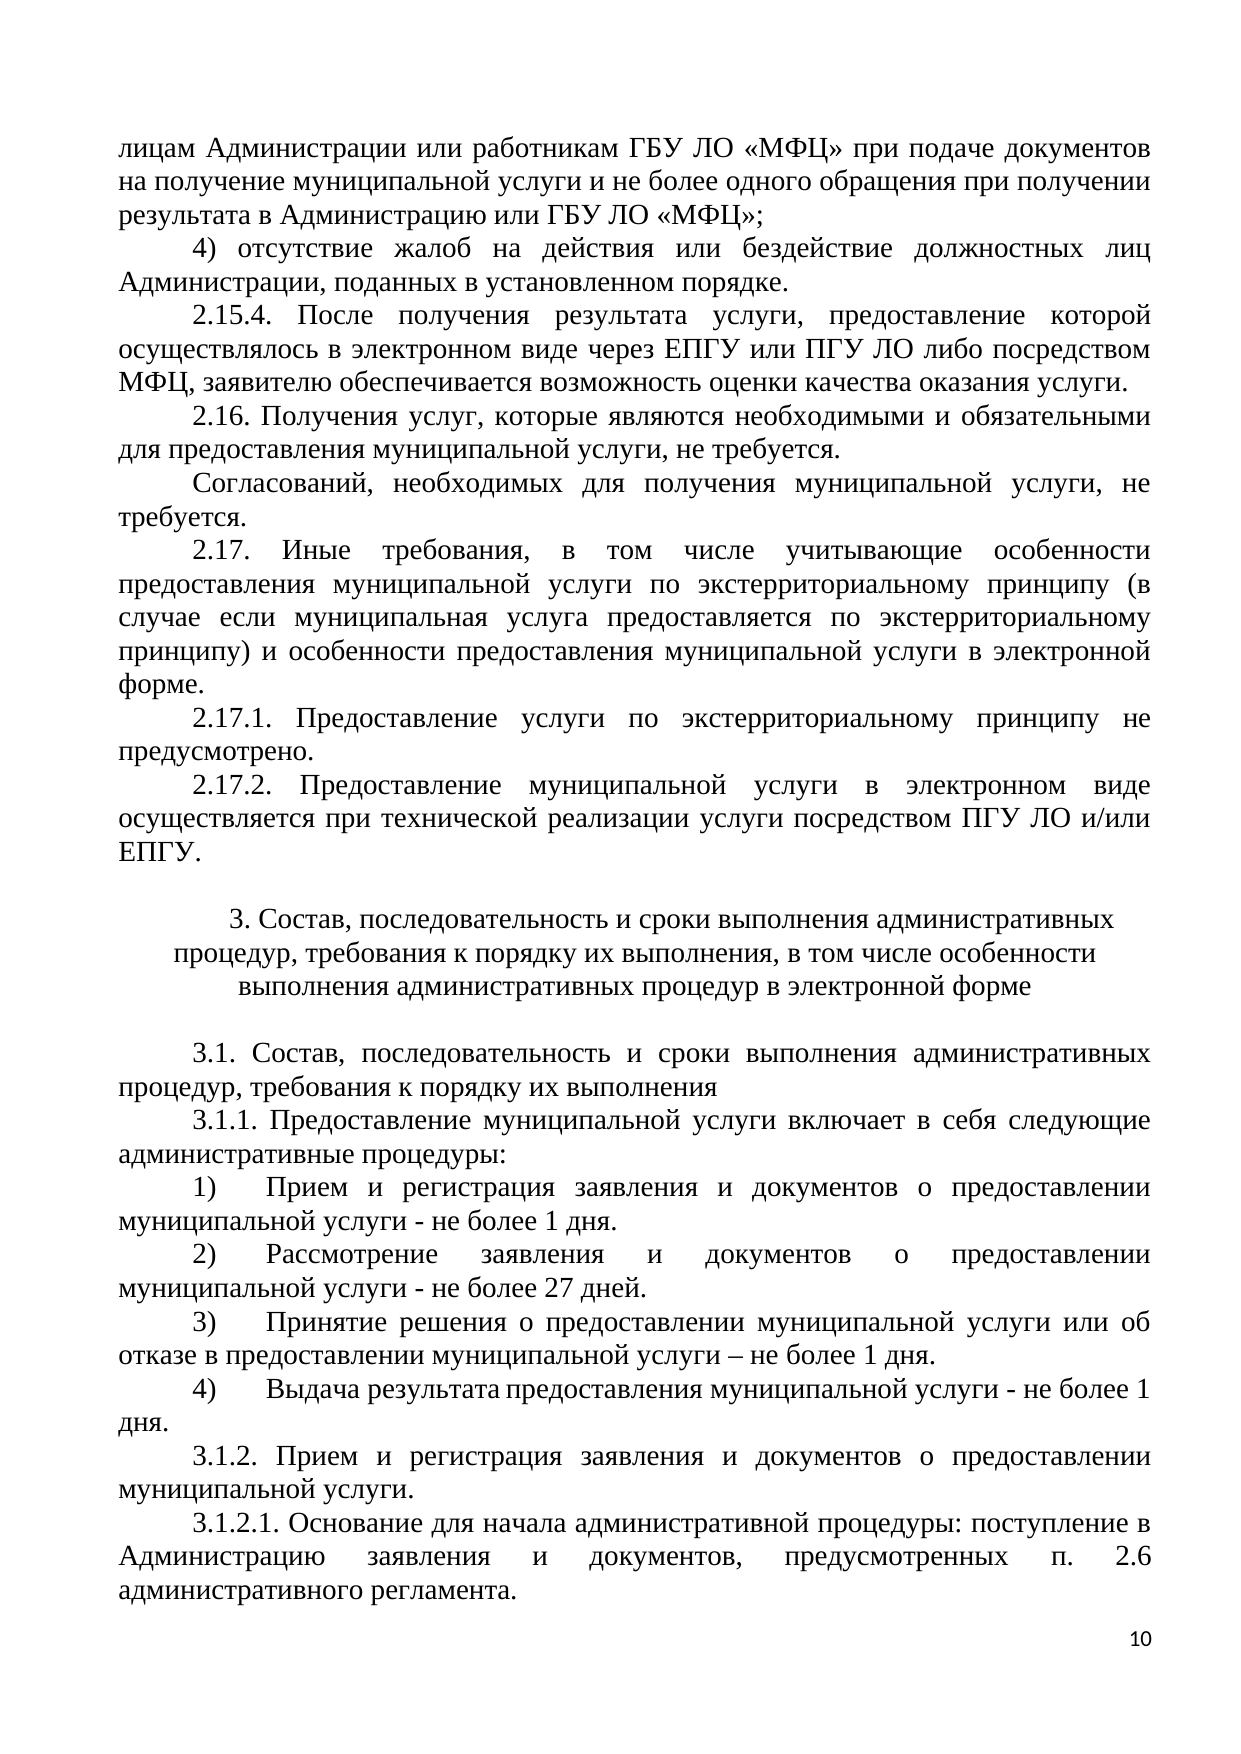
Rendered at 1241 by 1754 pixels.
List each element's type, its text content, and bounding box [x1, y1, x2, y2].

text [118, 130, 1152, 230]
text 3) Принятие решения о предоставлении муниципальной услуги или об отказе в предоставлении муниципальной услуги – не более 1 дня. [118, 1304, 1152, 1371]
text 2) Рассмотрение заявления и документов о предоставлении муниципальной услуги - не более 27 дней. [118, 1237, 1152, 1304]
text 2.17.2. Предоставление муниципальной услуги в электронном виде осуществляется при технической реализации услуги посредством ПГУ ЛО и/или ЕПГУ. [118, 767, 1152, 868]
text 2.16. Получения услуг, которые являются необходимыми и обязательными для предоставления муниципальной услуги, не требуется. [118, 398, 1152, 465]
text 3. Состав, последовательность и сроки выполнения административных процедур, требования к порядку их выполнения, в том числе особенности выполнения административных процедур в электронной форме [118, 901, 1152, 1002]
text 3.1.2.1. Основание для начала административной процедуры: поступление в Администрацию заявления и документов, предусмотренных п. 2.6 административного регламента. [118, 1505, 1152, 1606]
text 1) Прием и регистрация заявления и документов о предоставлении муниципальной услуги - не более 1 дня. [118, 1169, 1152, 1237]
text 4) Выдача результата предоставления муниципальной услуги - не более 1 дня. [118, 1371, 1152, 1438]
text 4) отсутствие жалоб на действия или бездействие должностных лиц Администрации, поданных в установленном порядке. [118, 230, 1152, 297]
text 2.15.4. После получения результата услуги, предоставление которой осуществлялось в электронном виде через ЕПГУ или ПГУ ЛО либо посредством МФЦ, заявителю обеспечивается возможность оценки качества оказания услуги. [118, 297, 1152, 398]
text Согласований, необходимых для получения муниципальной услуги, не требуется. [118, 465, 1152, 532]
text 2.17. Иные требования, в том числе учитывающие особенности предоставления муниципальной услуги по экстерриториальному принципу (в случае если муниципальная услуга предоставляется по экстерриториальному принципу) и особенности предоставления муниципальной услуги в электронной форме. [118, 532, 1152, 700]
text 2.17.1. Предоставление услуги по экстерриториальному принципу не предусмотрено. [118, 700, 1152, 767]
text 3.1.1. Предоставление муниципальной услуги включает в себя следующие административные процедуры: [118, 1102, 1152, 1169]
text 3.1. Состав, последовательность и сроки выполнения административных процедур, требования к порядку их выполнения [118, 1035, 1152, 1102]
text 3.1.2. Прием и регистрация заявления и документов о предоставлении муниципальной услуги. [118, 1438, 1152, 1505]
